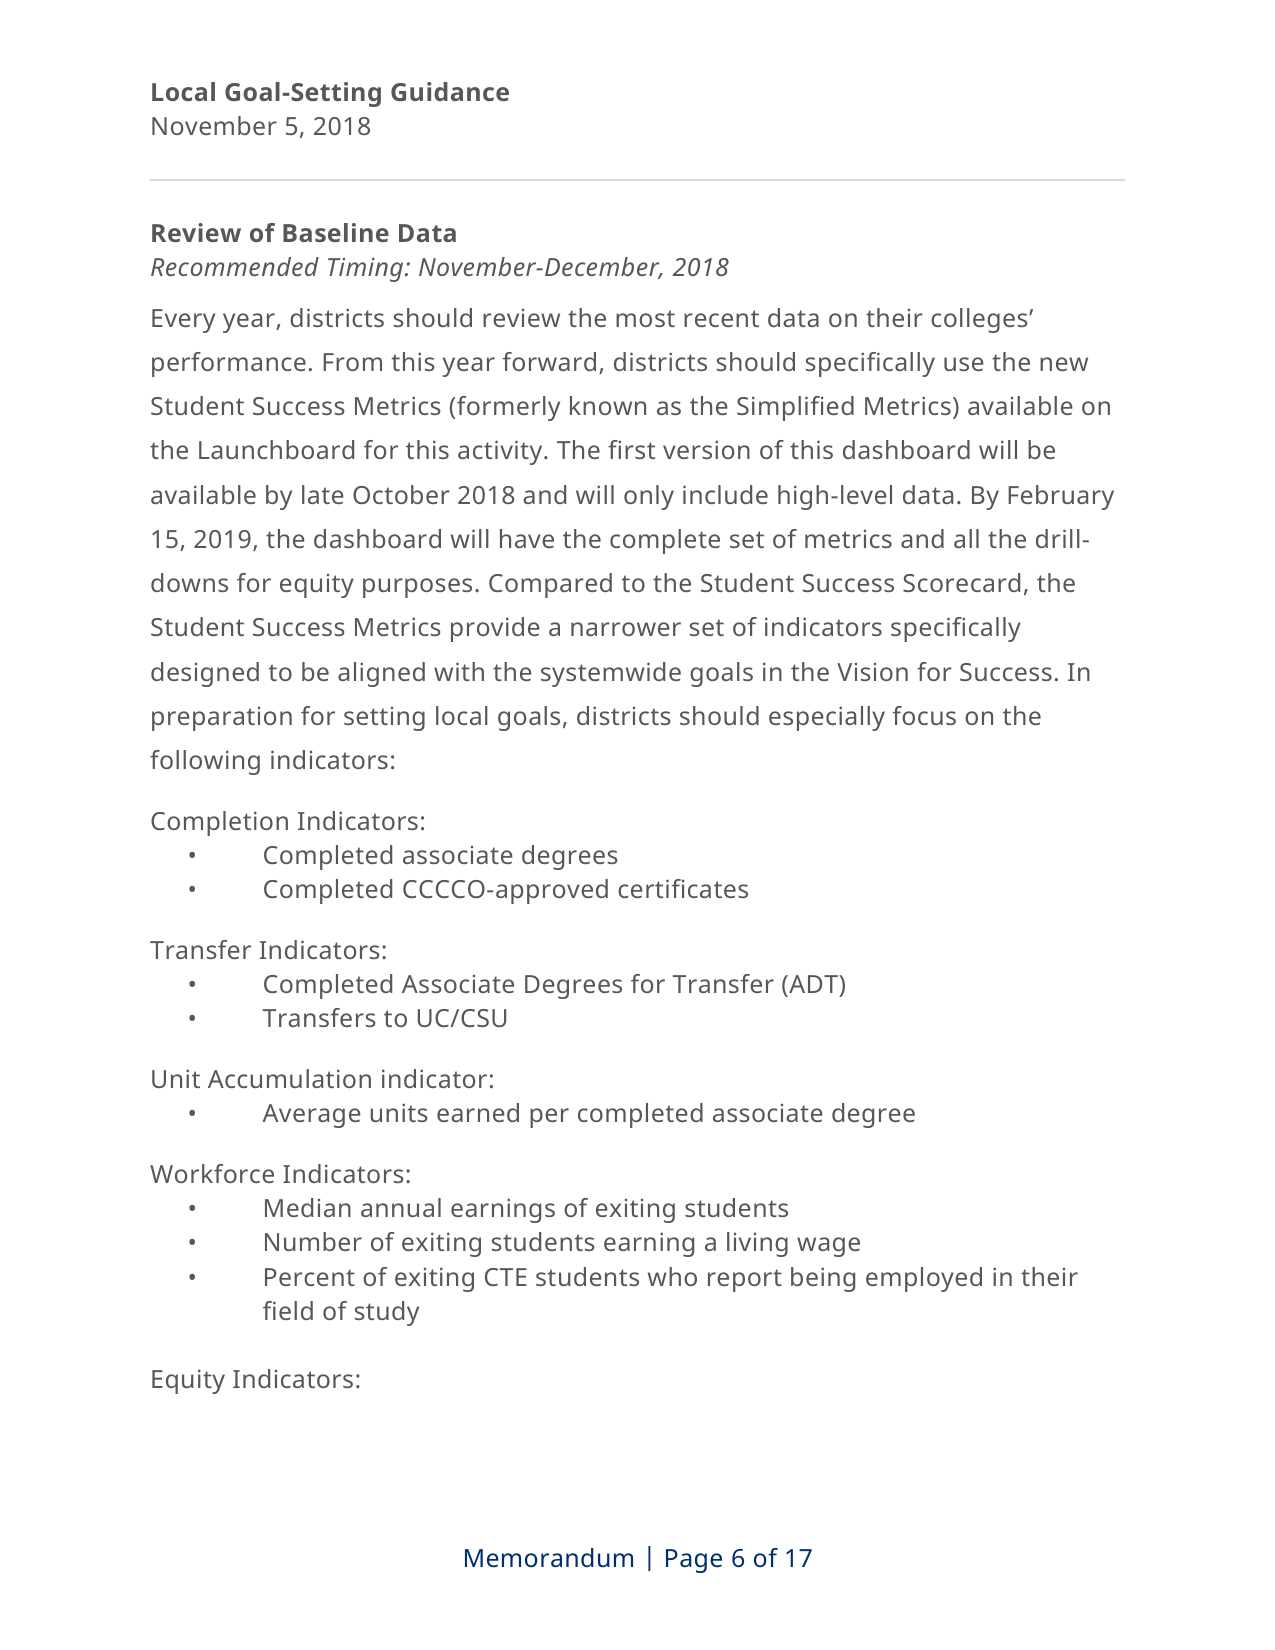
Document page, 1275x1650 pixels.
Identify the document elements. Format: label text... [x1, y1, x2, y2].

text • Percent of exiting CTE students who report being employed in their field of study [187, 1259, 1125, 1327]
text Review of Baseline Data [150, 215, 1125, 249]
text Workforce Indicators: [150, 1157, 1125, 1191]
text • Completed Associate Degrees for Transfer (ADT) [187, 967, 1125, 1001]
text • Average units earned per completed associate degree [187, 1096, 1125, 1130]
text • Median annual earnings of exiting students [187, 1191, 1125, 1225]
text • Number of exiting students earning a living wage [187, 1225, 1125, 1259]
text Every year, districts should review the most recent data on their colleges’ performance. From this year forward, districts should specifically use the new Student Success Metrics (formerly known as the Simplified Metrics) available on the Launchboard for this activity. The first version of this dashboard will be available by late October 2018 and will only include high-level data. By February 15, 2019, the dashboard will have the complete set of metrics and all the drill-downs for equity purposes. Compared to the Student Success Scorecard, the Student Success Metrics provide a narrower set of indicators specifically designed to be aligned with the systemwide goals in the Vision for Success. In preparation for setting local goals, districts should especially focus on the following indicators: [150, 300, 1125, 777]
text Completion Indicators: [150, 804, 1125, 838]
text • Transfers to UC/CSU [187, 1001, 1125, 1035]
text • Completed CCCCO-approved certificates [187, 872, 1125, 906]
text Recommended Timing: November-December, 2018 [150, 249, 1125, 283]
text Transfer Indicators: [150, 933, 1125, 967]
text • Completed associate degrees [187, 838, 1125, 872]
text Equity Indicators: [150, 1361, 1125, 1395]
text Unit Accumulation indicator: [150, 1062, 1125, 1096]
